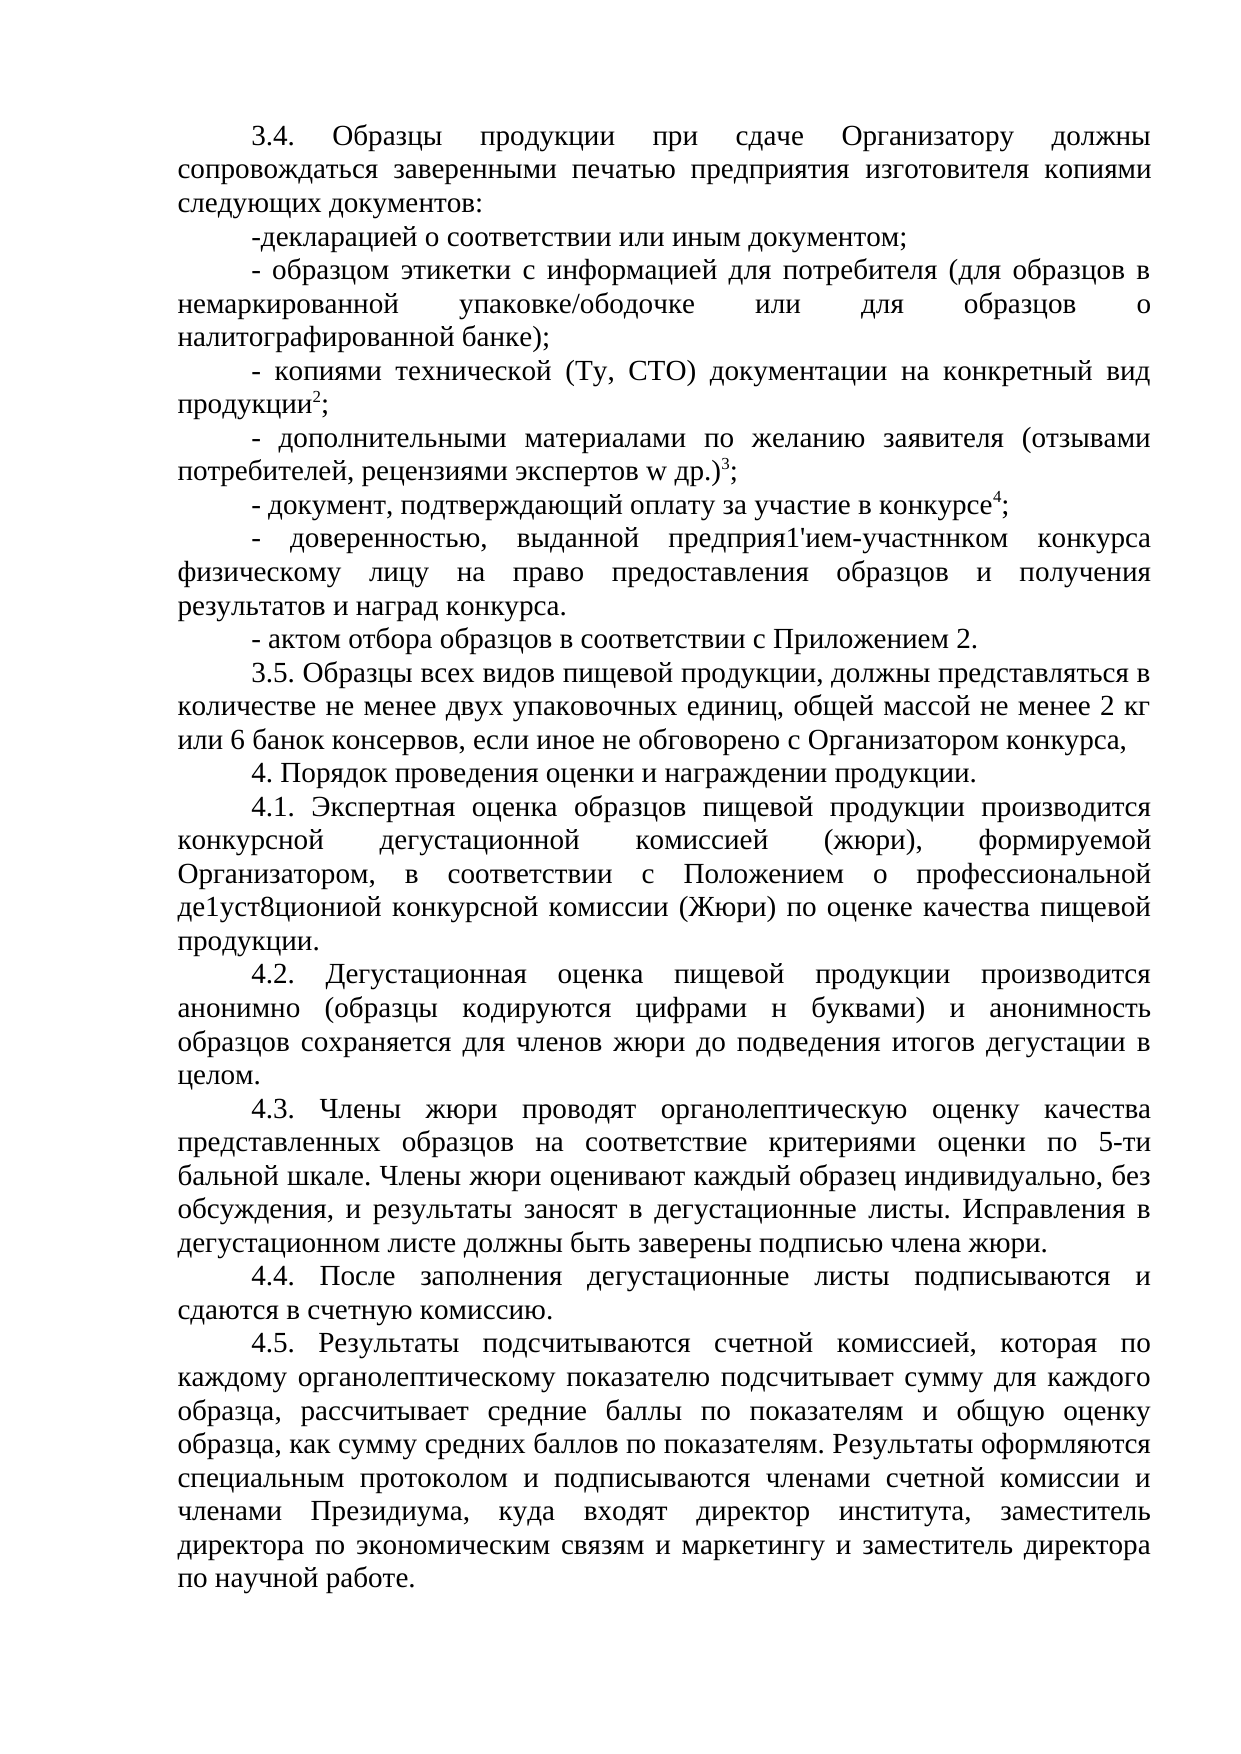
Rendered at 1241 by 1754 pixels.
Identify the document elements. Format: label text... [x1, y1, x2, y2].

text 3.4. Образцы продукции при сдаче Организатору должны сопровождаться заверенными печатью предприятия изготовителя копиями следующих документов: [177, 118, 1152, 219]
text - документ, подтверждающий оплату за участие в конкурсе4; [177, 487, 1152, 521]
text - доверенностью, выданной предприя1'ием-участннком конкурса физическому лицу на право предоставления образцов и получения результатов и наград конкурса. [177, 521, 1152, 621]
text 4. Порядок проведения оценки и награждении продукции. [177, 755, 1152, 789]
text - актом отбора образцов в соответствии с Приложением 2. [177, 621, 1152, 655]
text 3.5. Образцы всех видов пищевой продукции, должны представляться в количестве не менее двух упаковочных единиц, общей массой не менее 2 кг или 6 банок консервов, если иное не обговорено с Организатором конкурса, [177, 655, 1152, 755]
text - образцом этикетки с информацией для потребителя (для образцов в немаркированной упаковке/ободочке или для образцов о налитографированной банке); [177, 252, 1152, 353]
text - дополнительными материалами по желанию заявителя (отзывами потребителей, рецензиями экспертов w др.)3; [177, 420, 1152, 487]
text 4.2. Дегустационная оценка пищевой продукции производится анонимно (образцы кодируются цифрами н буквами) и анонимность образцов сохраняется для членов жюри до подведения итогов дегустации в целом. [177, 957, 1152, 1091]
text - копиями технической (Ту, СТО) документации на конкретный вид продукции2; [177, 353, 1152, 420]
text 4.4. После заполнения дегустационные листы подписываются и сдаются в счетную комиссию. [177, 1258, 1152, 1326]
text -декларацией о соответствии или иным документом; [177, 219, 1152, 252]
text 4.1. Экспертная оценка образцов пищевой продукции производится конкурсной дегустационной комиссией (жюри), формируемой Организатором, в соответствии с Положением о профессиональной де1уст8циониой конкурсной комиссии (Жюри) по оценке качества пищевой продукции. [177, 789, 1152, 957]
text 4.3. Члены жюри проводят органолептическую оценку качества представленных образцов на соответствие критериями оценки по 5-ти бальной шкале. Члены жюри оценивают каждый образец индивидуально, без обсуждения, и результаты заносят в дегустационные листы. Исправления в дегустационном листе должны быть заверены подписью члена жюри. [177, 1091, 1152, 1258]
text 4.5. Результаты подсчитываются счетной комиссией, которая по каждому органолептическому показателю подсчитывает сумму для каждого образца, рассчитывает средние баллы по показателям и общую оценку образца, как сумму средних баллов по показателям. Результаты оформляются специальным протоколом и подписываются членами счетной комиссии и членами Президиума, куда входят директор института, заместитель директора по экономическим связям и маркетингу и заместитель директора по научной работе. [177, 1326, 1152, 1594]
